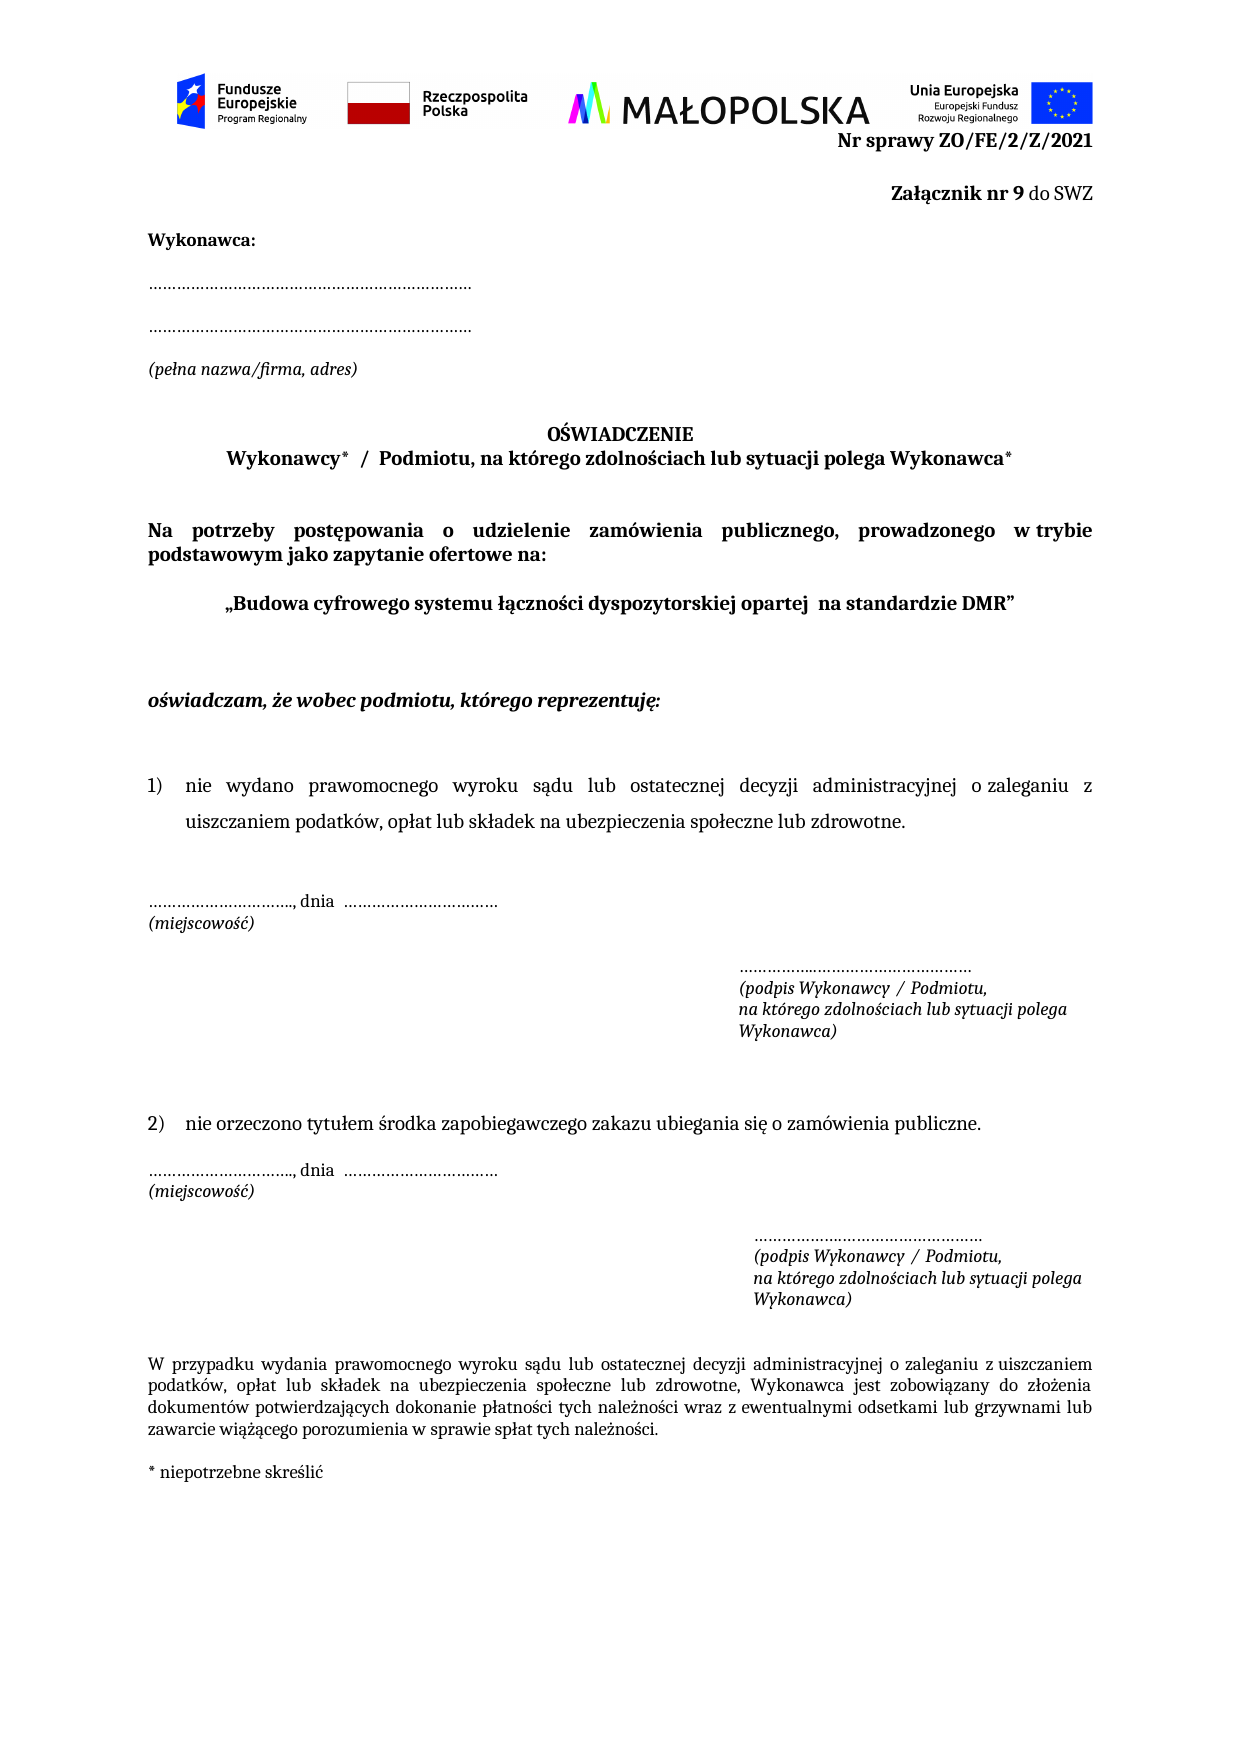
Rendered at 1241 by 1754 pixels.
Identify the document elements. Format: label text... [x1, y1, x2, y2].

text Wykonawca: [148, 229, 1093, 251]
title Na potrzeby postępowania o udzielenie zamówienia publicznego, prowadzonego w trybie podstawowym jako zapytanie ofertowe na: [148, 519, 1093, 567]
text ………………………………………………………………………………………………………………………… [148, 272, 472, 337]
text Wykonawcy* / Podmiotu, na którego zdolnościach lub sytuacji polega Wykonawca* [148, 447, 1093, 471]
list nie orzeczono tytułem środka zapobiegawczego zakazu ubiegania się o zamówienia publiczne. [148, 1111, 1093, 1135]
text (miejscowość) [148, 1181, 1093, 1202]
text Załącznik nr 9 do SWZ [207, 181, 1093, 205]
text …………………………., dnia …………………………… [148, 891, 1093, 913]
text * niepotrzebne skreślić [148, 1461, 1093, 1483]
picture [177, 73, 1093, 129]
text (podpis Wykonawcy / Podmiotu, na którego zdolnościach lub sytuacji polega Wykonawca) [753, 1246, 1093, 1310]
title oświadczam, że wobec podmiotu, którego reprezentuję: [148, 689, 1093, 713]
text W przypadku wydania prawomocnego wyroku sądu lub ostatecznej decyzji administracyjnej o zaleganiu z uiszczaniem podatków, opłat lub składek na ubezpieczenia społeczne lub zdrowotne, Wykonawca jest zobowiązany do złożenia dokumentów potwierdzających dokonanie płatności tych należności wraz z ewentualnymi odsetkami lub grzywnami lub zawarcie wiążącego porozumienia w sprawie spłat tych należności. [148, 1353, 1093, 1440]
text …………………………., dnia …………………………… [148, 1159, 1093, 1181]
text (miejscowość) [148, 913, 1093, 934]
text (pełna nazwa/firma, adres) [148, 358, 472, 380]
text ……………..…………………………… [738, 956, 1093, 977]
text „Budowa cyfrowego systemu łączności dyspozytorskiej opartej na standardzie DMR” [148, 592, 1093, 616]
text (podpis Wykonawcy / Podmiotu, na którego zdolnościach lub sytuacji polega Wykonawca) [738, 977, 1093, 1042]
text ……………….………………………… [753, 1224, 1093, 1246]
text OŚWIADCZENIE [148, 423, 1093, 447]
list nie wydano prawomocnego wyroku sądu lub ostatecznej decyzji administracyjnej o zaleganiu z uiszczaniem podatków, opłat lub składek na ubezpieczenia społeczne lub zdrowotne. [148, 774, 1093, 833]
